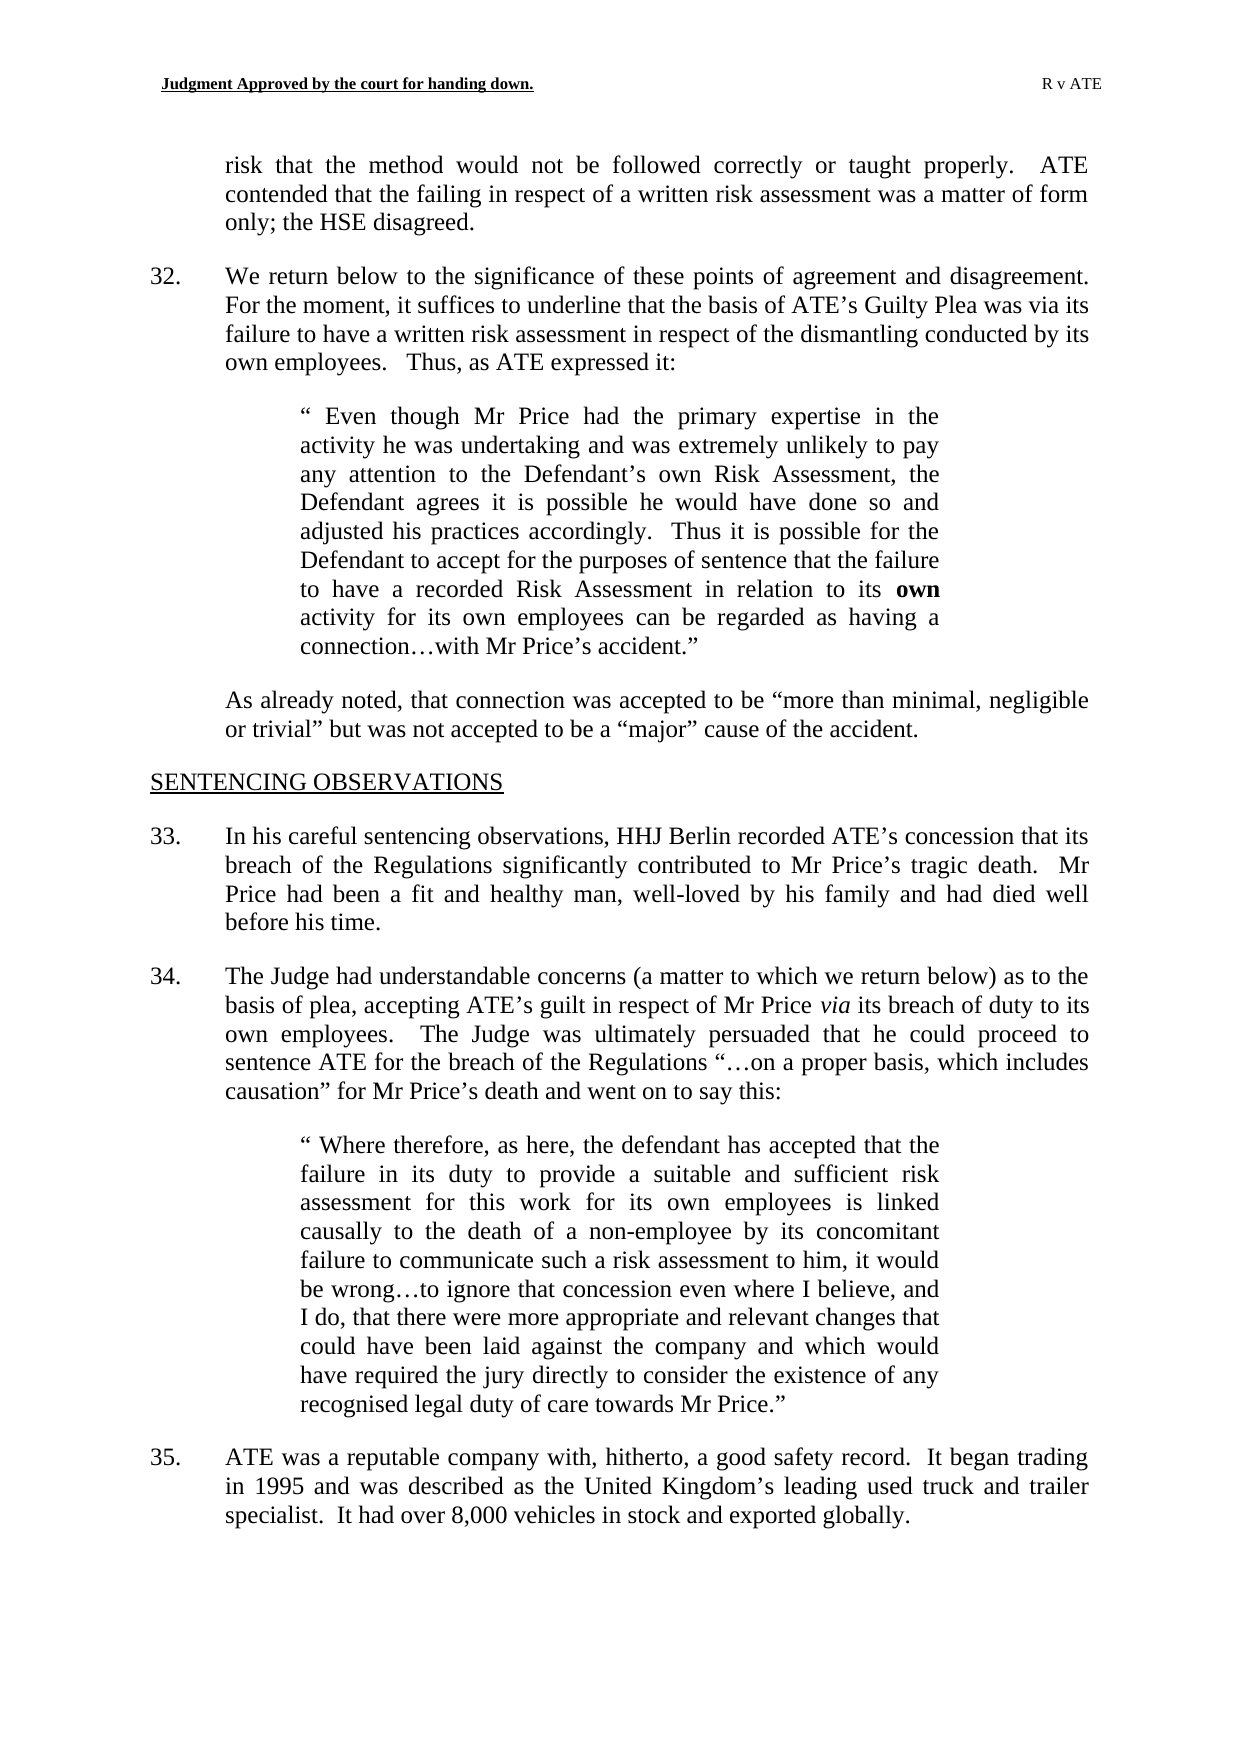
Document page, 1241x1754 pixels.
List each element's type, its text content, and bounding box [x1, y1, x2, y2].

text ATE was a reputable company with, hitherto, a good safety record. It began trading in 1995 and was described as the United Kingdom’s leading used truck and trailer specialist. It had over 8,000 vehicles in stock and exported globally. [150, 1442, 1090, 1529]
text “ Even though Mr Price had the primary expertise in the activity he was undertaking and was extremely unlikely to pay any attention to the Defendant’s own Risk Assessment, the Defendant agrees it is possible he would have done so and adjusted his practices accordingly. Thus it is possible for the Defendant to accept for the purposes of sentence that the failure to have a recorded Risk Assessment in relation to its own activity for its own employees can be regarded as having a connection…with Mr Price’s accident.” [300, 401, 940, 660]
text As already noted, that connection was accepted to be “more than minimal, negligible or trivial” but was not accepted to be a “major” cause of the accident. [225, 685, 1090, 742]
text We return below to the significance of these points of agreement and disagreement. For the moment, it suffices to underline that the basis of ATE’s Guilty Plea was via its failure to have a written risk assessment in respect of the dismantling conducted by its own employees. Thus, as ATE expressed it: [150, 261, 1090, 376]
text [150, 150, 1090, 236]
text “ Where therefore, as here, the defendant has accepted that the failure in its duty to provide a suitable and sufficient risk assessment for this work for its own employees is linked causally to the death of a non-employee by its concomitant failure to communicate such a risk assessment to him, it would be wrong…to ignore that concession even where I believe, and I do, that there were more appropriate and relevant changes that could have been laid against the company and which would have required the jury directly to consider the existence of any recognised legal duty of care towards Mr Price.” [300, 1130, 940, 1417]
subtitle SENTENCING OBSERVATIONS [150, 767, 1090, 796]
text In his careful sentencing observations, HHJ Berlin recorded ATE’s concession that its breach of the Regulations significantly contributed to Mr Price’s tragic death. Mr Price had been a fit and healthy man, well-loved by his family and had died well before his time. [150, 821, 1090, 936]
text The Judge had understandable concerns (a matter to which we return below) as to the basis of plea, accepting ATE’s guilt in respect of Mr Price via its breach of duty to its own employees. The Judge was ultimately persuaded that he could proceed to sentence ATE for the breach of the Regulations “…on a proper basis, which includes causation” for Mr Price’s death and went on to say this: [150, 961, 1090, 1105]
